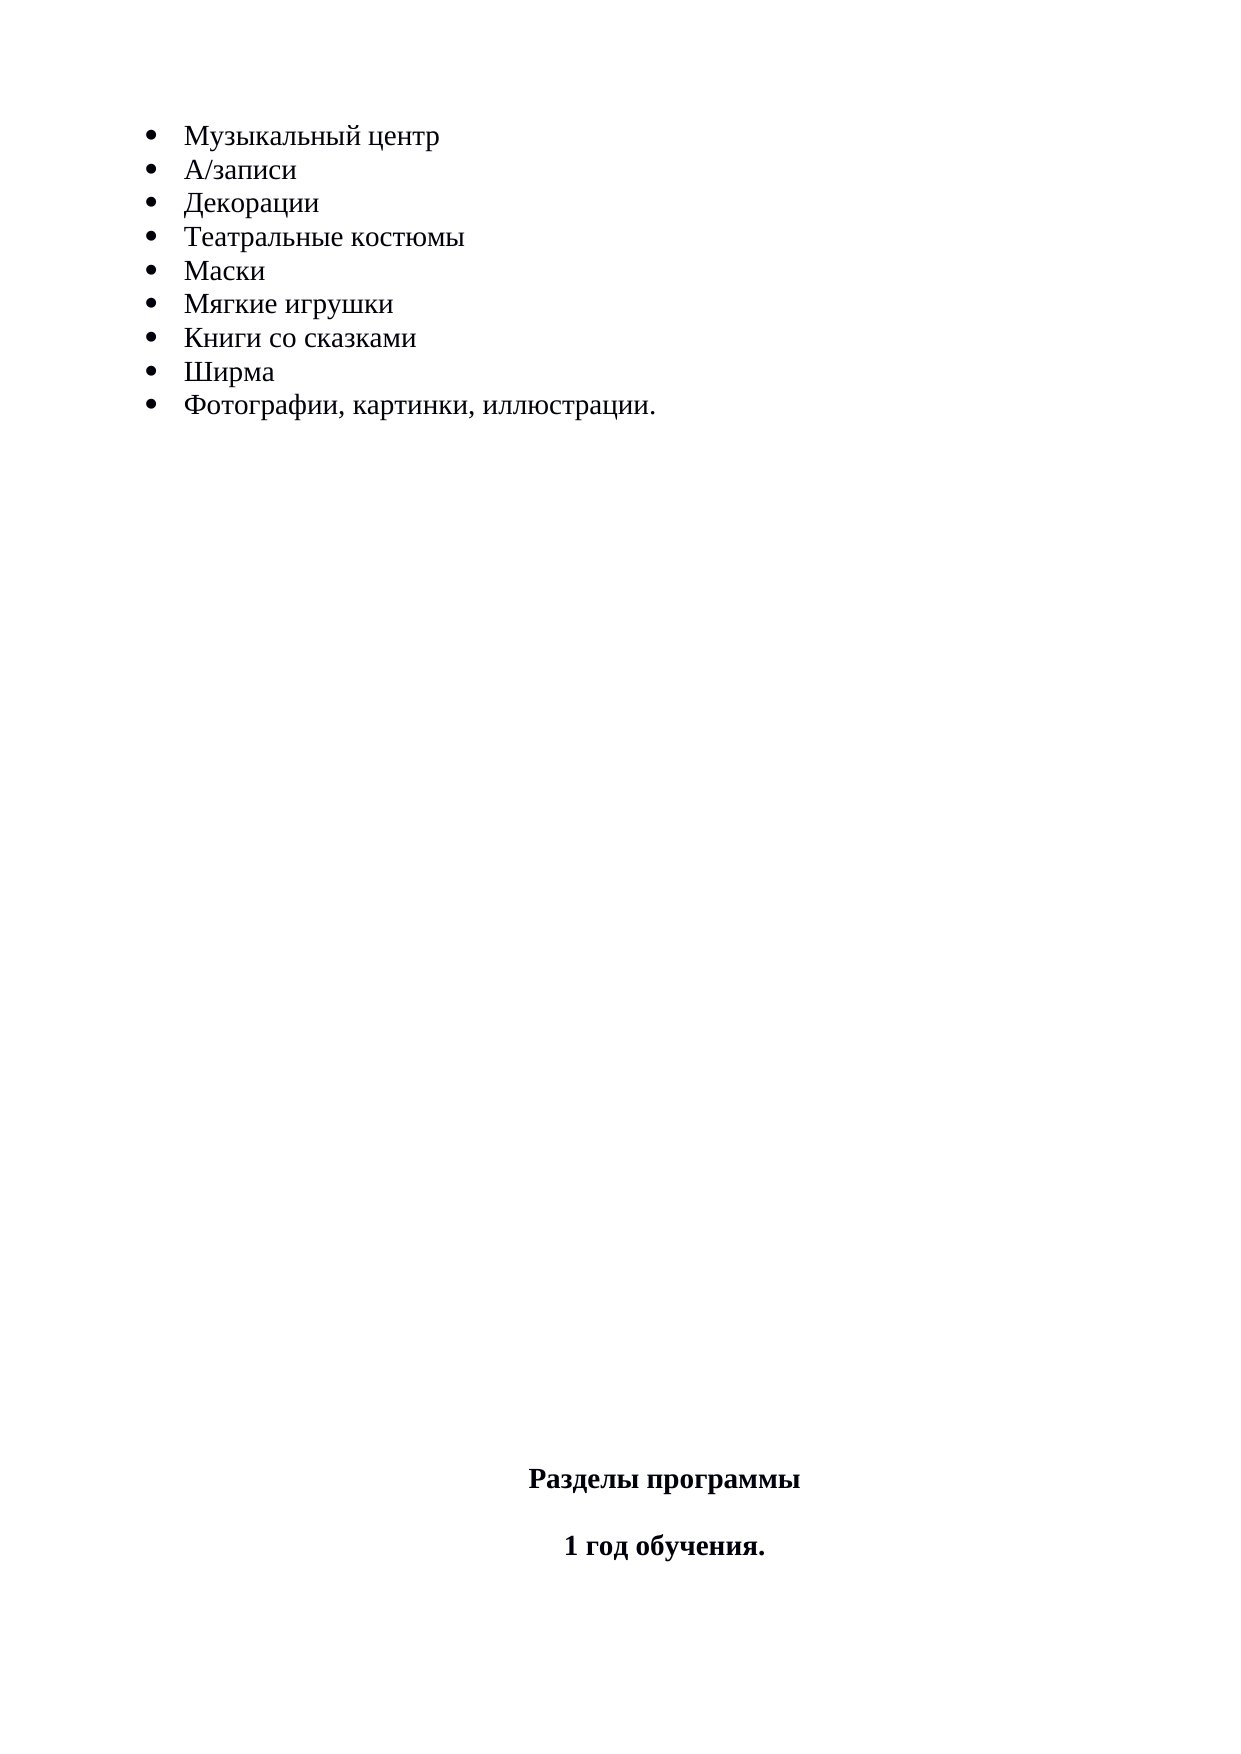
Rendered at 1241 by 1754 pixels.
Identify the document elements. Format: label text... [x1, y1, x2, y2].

list Музыкальный центр [146, 118, 1145, 152]
list Фотографии, картинки, иллюстрации. [146, 387, 1145, 421]
list Книги со сказками [146, 320, 1145, 354]
list Маски [146, 253, 1145, 286]
text 1 год обучения. [177, 1528, 1152, 1561]
list Ширма [146, 354, 1145, 387]
list Театральные костюмы [146, 219, 1145, 253]
list Мягкие игрушки [146, 286, 1145, 320]
list А/записи [146, 152, 1145, 185]
list Декорации [146, 185, 1145, 219]
text Разделы программы [177, 1461, 1152, 1494]
